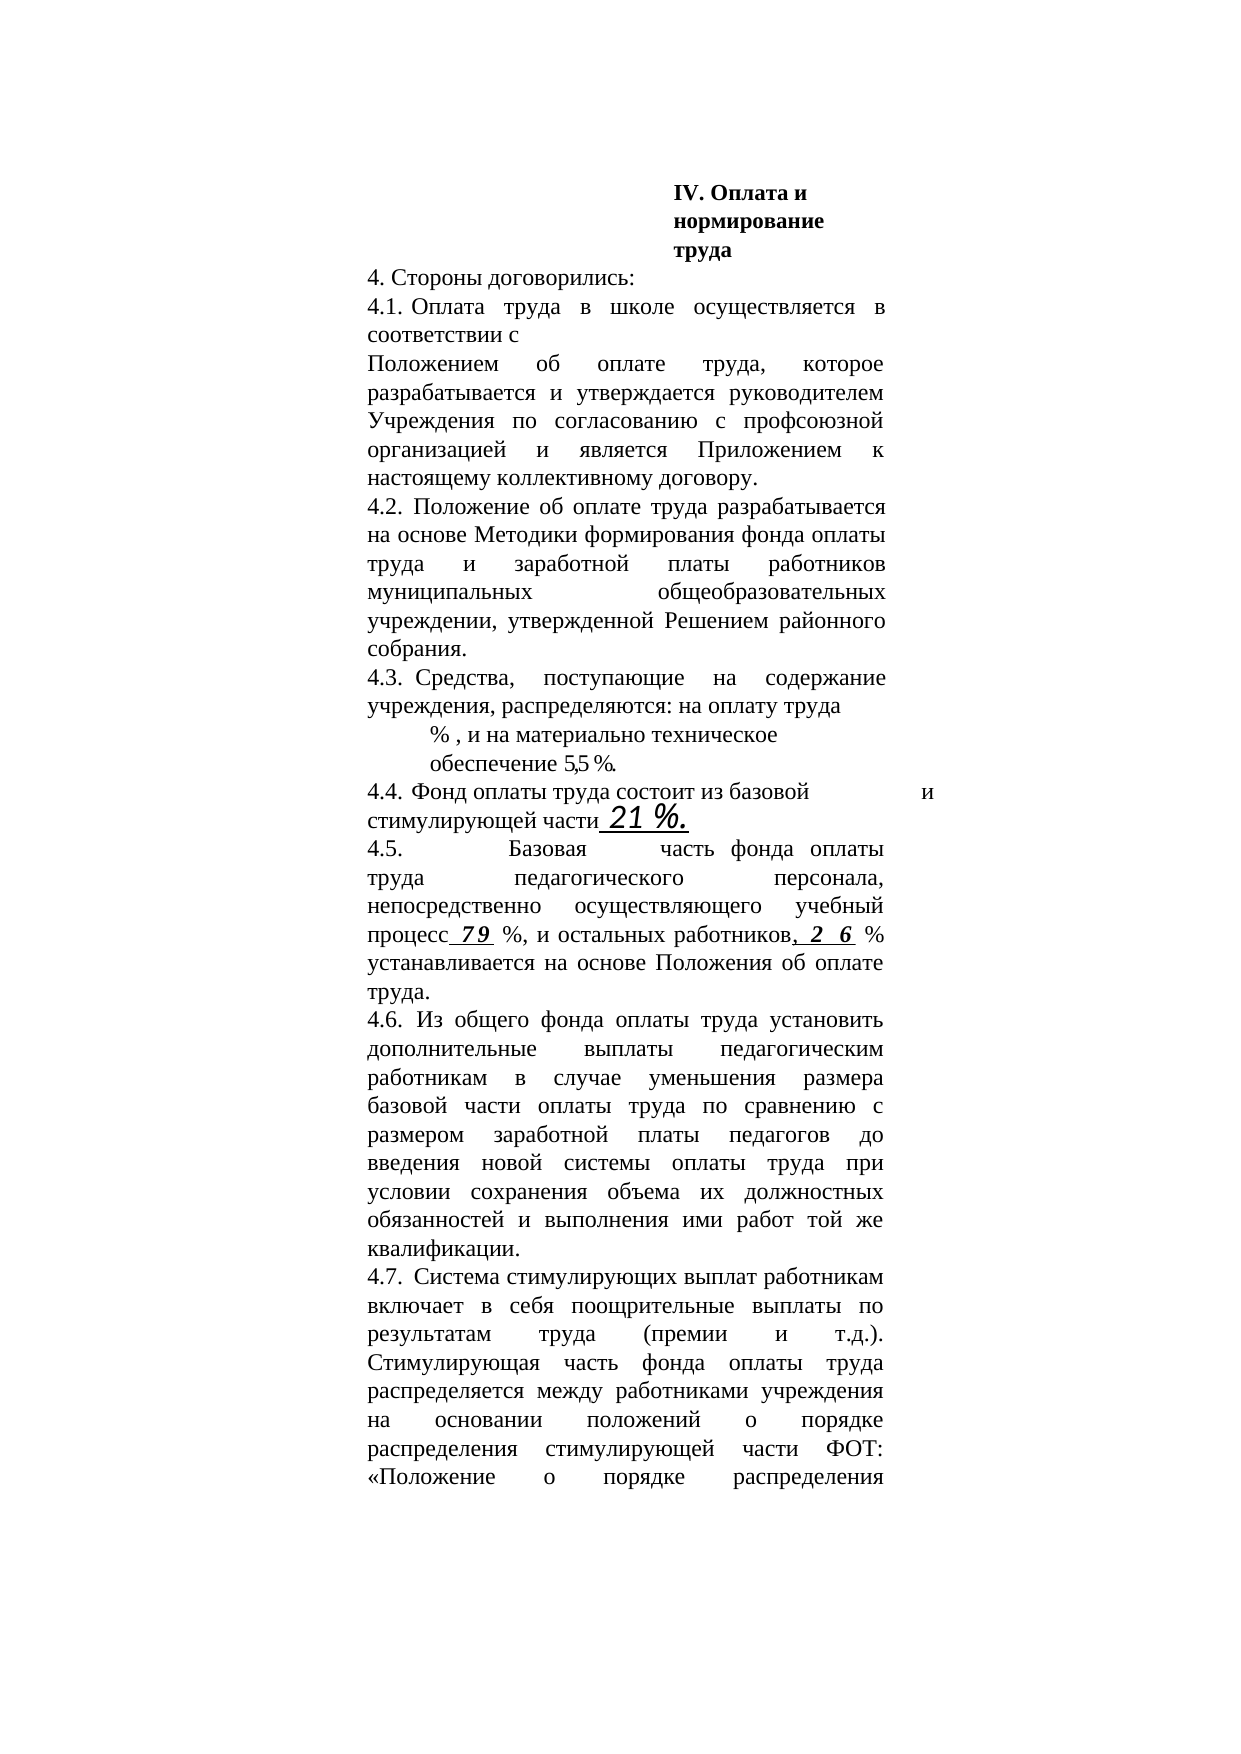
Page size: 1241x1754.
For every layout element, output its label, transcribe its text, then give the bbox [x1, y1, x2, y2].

list Положение об оплате труда разрабатывается на основе Методики формирования фонда оплаты труда и заработной платы работников муниципальных общеобразовательных учреждении, утвержденной Решением районного собрания. [367, 491, 886, 662]
text IV. Оплата и нормирование труда [673, 177, 886, 263]
text Положением об оплате труда, которое разрабатывается и утверждается руководителем Учреждения по согласованию с профсоюзной организацией и является Приложением к настоящему коллективному договору. [367, 348, 884, 491]
list Оплата труда в школе осуществляется в соответствии с [367, 291, 886, 348]
list Фонд оплаты труда состоит из базовой и стимулирующей части 21 %. [367, 777, 886, 834]
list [367, 1262, 884, 1490]
list Базовая часть фонда оплаты труда педагогического персонала, непосредственно осуществляющего учебный процесс 79 %, и остальных работников, 2 6 % устанавливается на основе Положения об оплате труда. [367, 834, 884, 1005]
text 4. Стороны договорились: [367, 263, 886, 291]
text % , и на материально техническое обеспечение 5,5 %. [429, 719, 886, 777]
list Из общего фонда оплаты труда установить дополнительные выплаты педагогическим работникам в случае уменьшения размера базовой части оплаты труда по сравнению с размером заработной платы педагогов до введения новой системы оплаты труда при условии сохранения объема их должностных обязанностей и выполнения ими работ той же квалификации. [367, 1005, 884, 1262]
list Средства, поступающие на содержание учреждения, распределяются: на оплату труда [367, 662, 886, 719]
